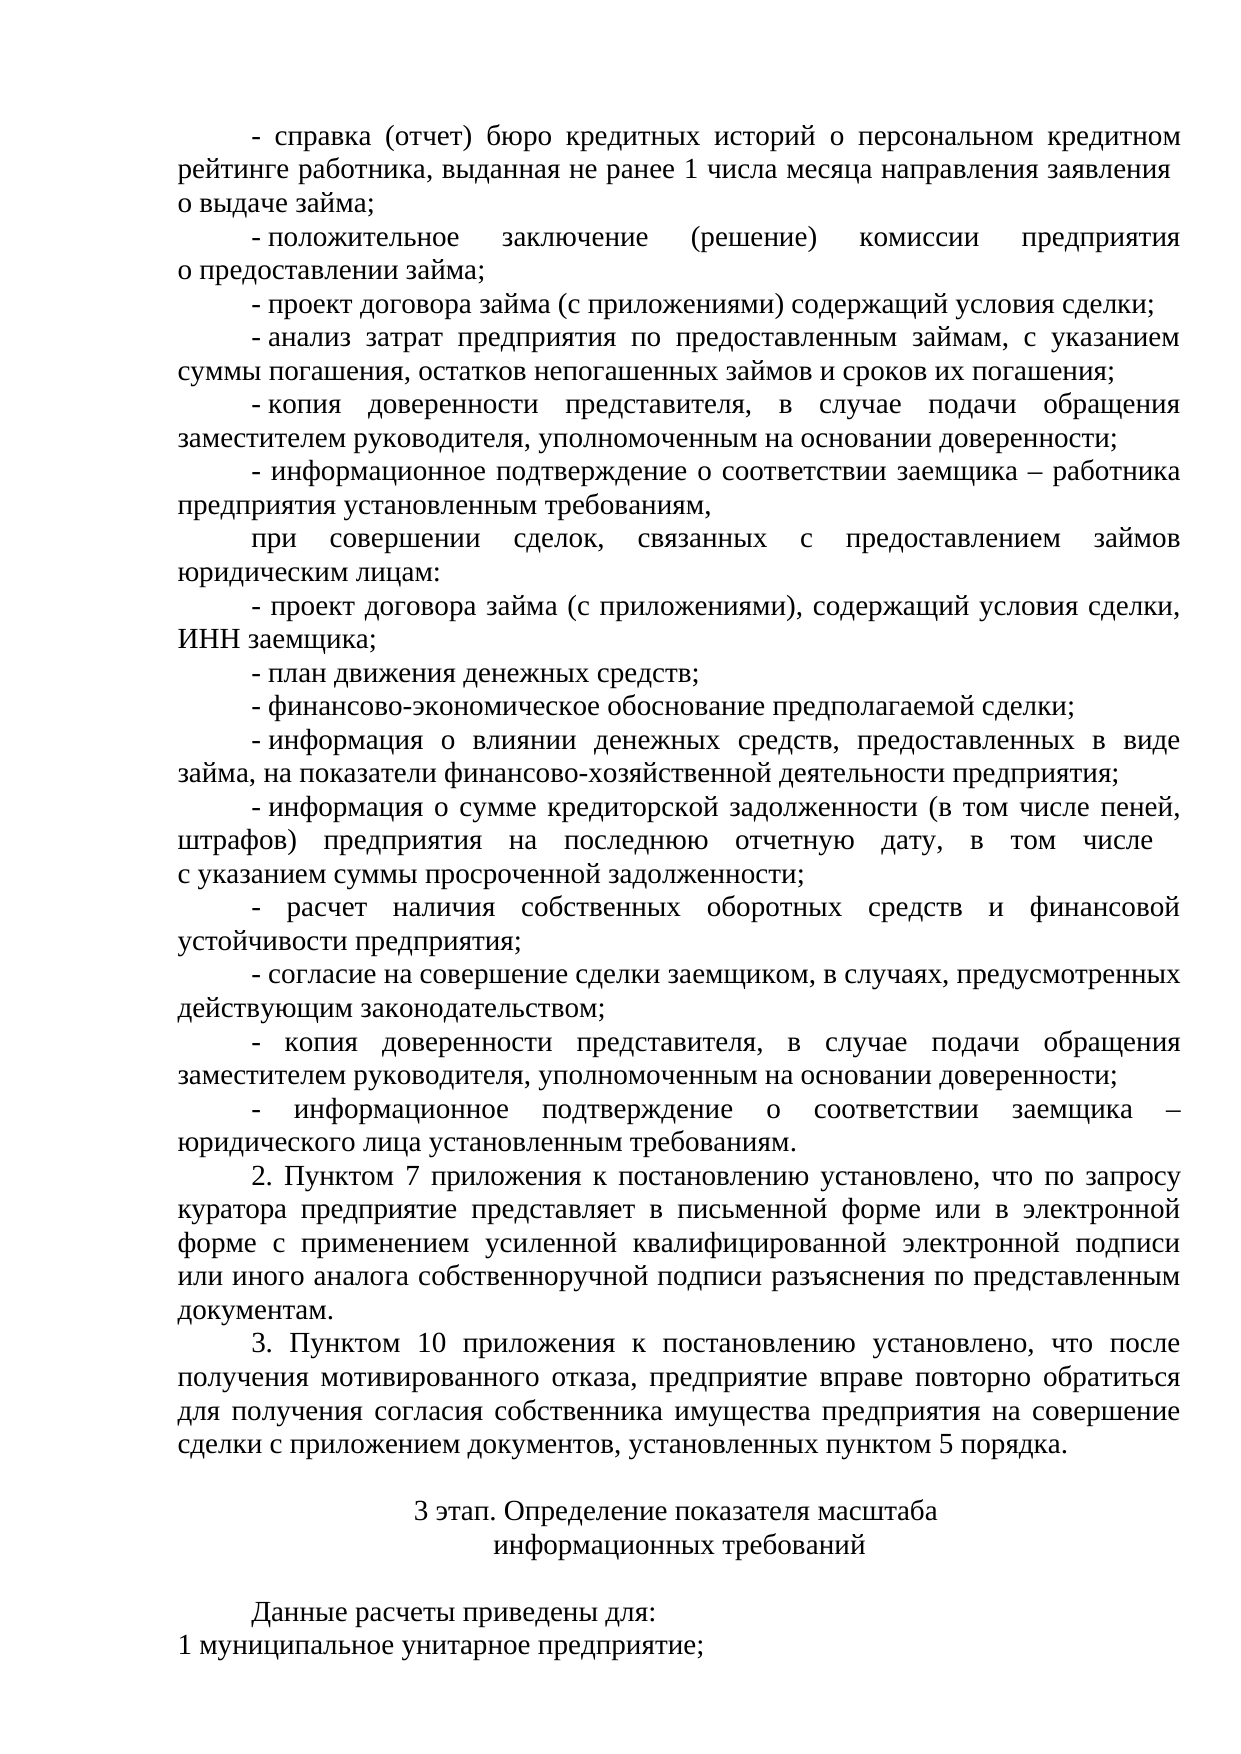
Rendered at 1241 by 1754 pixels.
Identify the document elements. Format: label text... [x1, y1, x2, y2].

text - расчет наличия собственных оборотных средств и финансовой устойчивости предприятия; [177, 889, 1181, 957]
text 3. Пунктом 10 приложения к постановлению установлено, что после получения мотивированного отказа, предприятие вправе повторно обратиться для получения согласия собственника имущества предприятия на совершение сделки с приложением документов, установленных пунктом 5 порядка. [177, 1326, 1181, 1460]
text при совершении сделок, связанных с предоставлением займов юридическим лицам: [177, 521, 1181, 588]
text - справка (отчет) бюро кредитных историй о персональном кредитном рейтинге работника, выданная не ранее 1 числа месяца направления заявления о выдаче займа; [177, 118, 1181, 219]
text 2. Пунктом 7 приложения к постановлению установлено, что по запросу куратора предприятие представляет в письменной форме или в электронной форме с применением усиленной квалифицированной электронной подписи или иного аналога собственноручной подписи разъяснения по представленным документам. [177, 1158, 1181, 1326]
text - информация о сумме кредиторской задолженности (в том числе пеней, штрафов) предприятия на последнюю отчетную дату, в том числе с указанием суммы просроченной задолженности; [177, 789, 1181, 889]
text - анализ затрат предприятия по предоставленным займам, с указанием суммы погашения, остатков непогашенных займов и сроков их погашения; [177, 319, 1181, 386]
text Данные расчеты приведены для: [177, 1594, 1181, 1627]
text 1 муниципальное унитарное предприятие; [177, 1627, 1181, 1661]
text - информационное подтверждение о соответствии заемщика – работника предприятия установленным требованиям, [177, 453, 1181, 521]
text - план движения денежных средств; [177, 655, 1181, 688]
text - информация о влиянии денежных средств, предоставленных в виде займа, на показатели финансово-хозяйственной деятельности предприятия; [177, 722, 1181, 789]
text - информационное подтверждение о соответствии заемщика – юридического лица установленным требованиям. [177, 1091, 1181, 1158]
text - проект договора займа (с приложениями) содержащий условия сделки; [177, 286, 1181, 319]
text - копия доверенности представителя, в случае подачи обращения заместителем руководителя, уполномоченным на основании доверенности; [177, 1024, 1181, 1091]
text - финансово-экономическое обоснование предполагаемой сделки; [177, 688, 1181, 722]
text - копия доверенности представителя, в случае подачи обращения заместителем руководителя, уполномоченным на основании доверенности; [177, 386, 1181, 453]
text - положительное заключение (решение) комиссии предприятия о предоставлении займа; [177, 219, 1181, 286]
text - согласие на совершение сделки заемщиком, в случаях, предусмотренных действующим законодательством; [177, 957, 1181, 1024]
text 3 этап. Определение показателя масштаба информационных требований [177, 1493, 1181, 1560]
text - проект договора займа (с приложениями), содержащий условия сделки, ИНН заемщика; [177, 588, 1181, 655]
